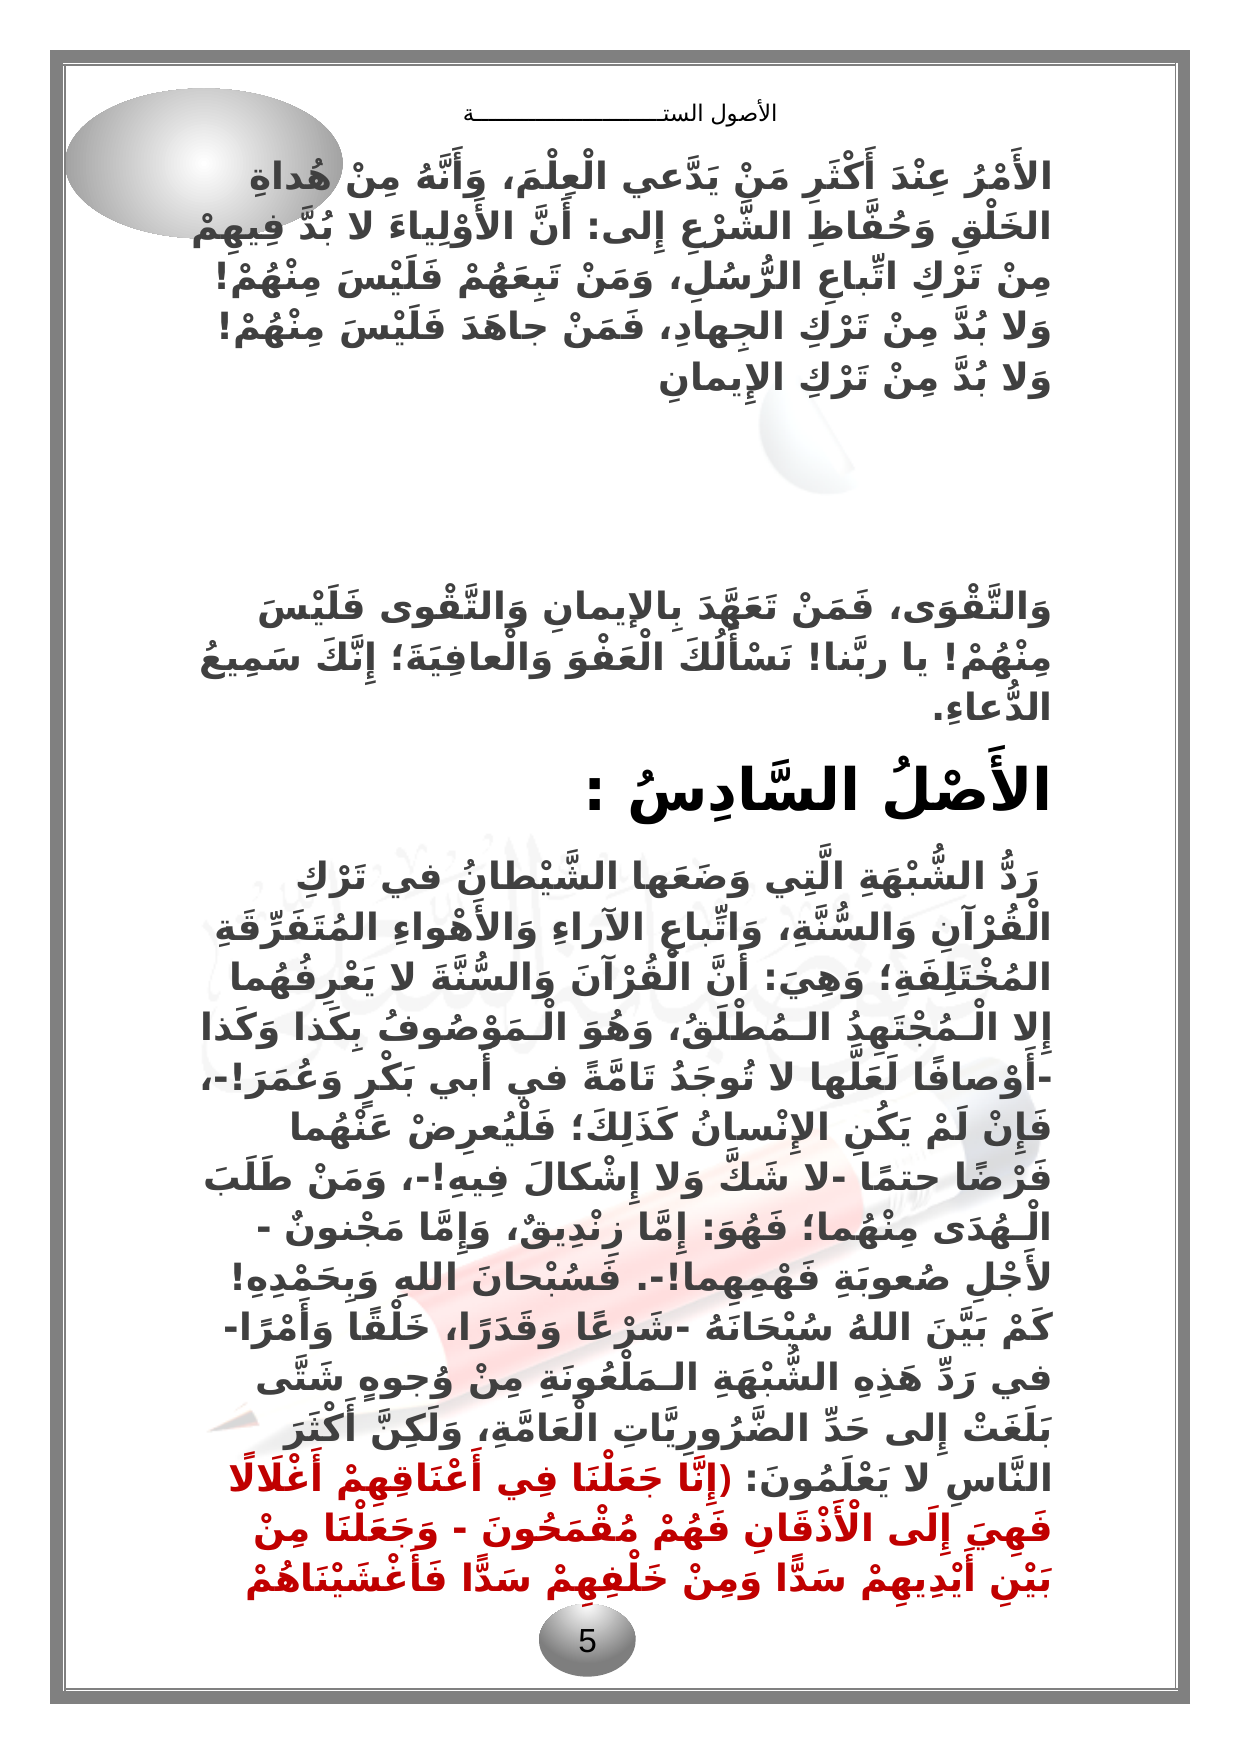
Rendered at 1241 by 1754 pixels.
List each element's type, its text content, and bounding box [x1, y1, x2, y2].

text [187, 855, 1053, 1600]
text وَالتَّقْوَى، فَمَنْ تَعَهَّدَ بِالإيمانِ وَالتَّقْوى فَلَيْسَ مِنْهُمْ! يا ربَّنا! نَسْأَلُكَ الْعَفْوَ وَالْعافِيَةَ؛ إِنَّكَ سَمِيعُ الدُّعاءِ. [187, 585, 1053, 729]
text الأَصْلُ السَّادِسُ : [187, 756, 1053, 824]
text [187, 155, 1053, 399]
